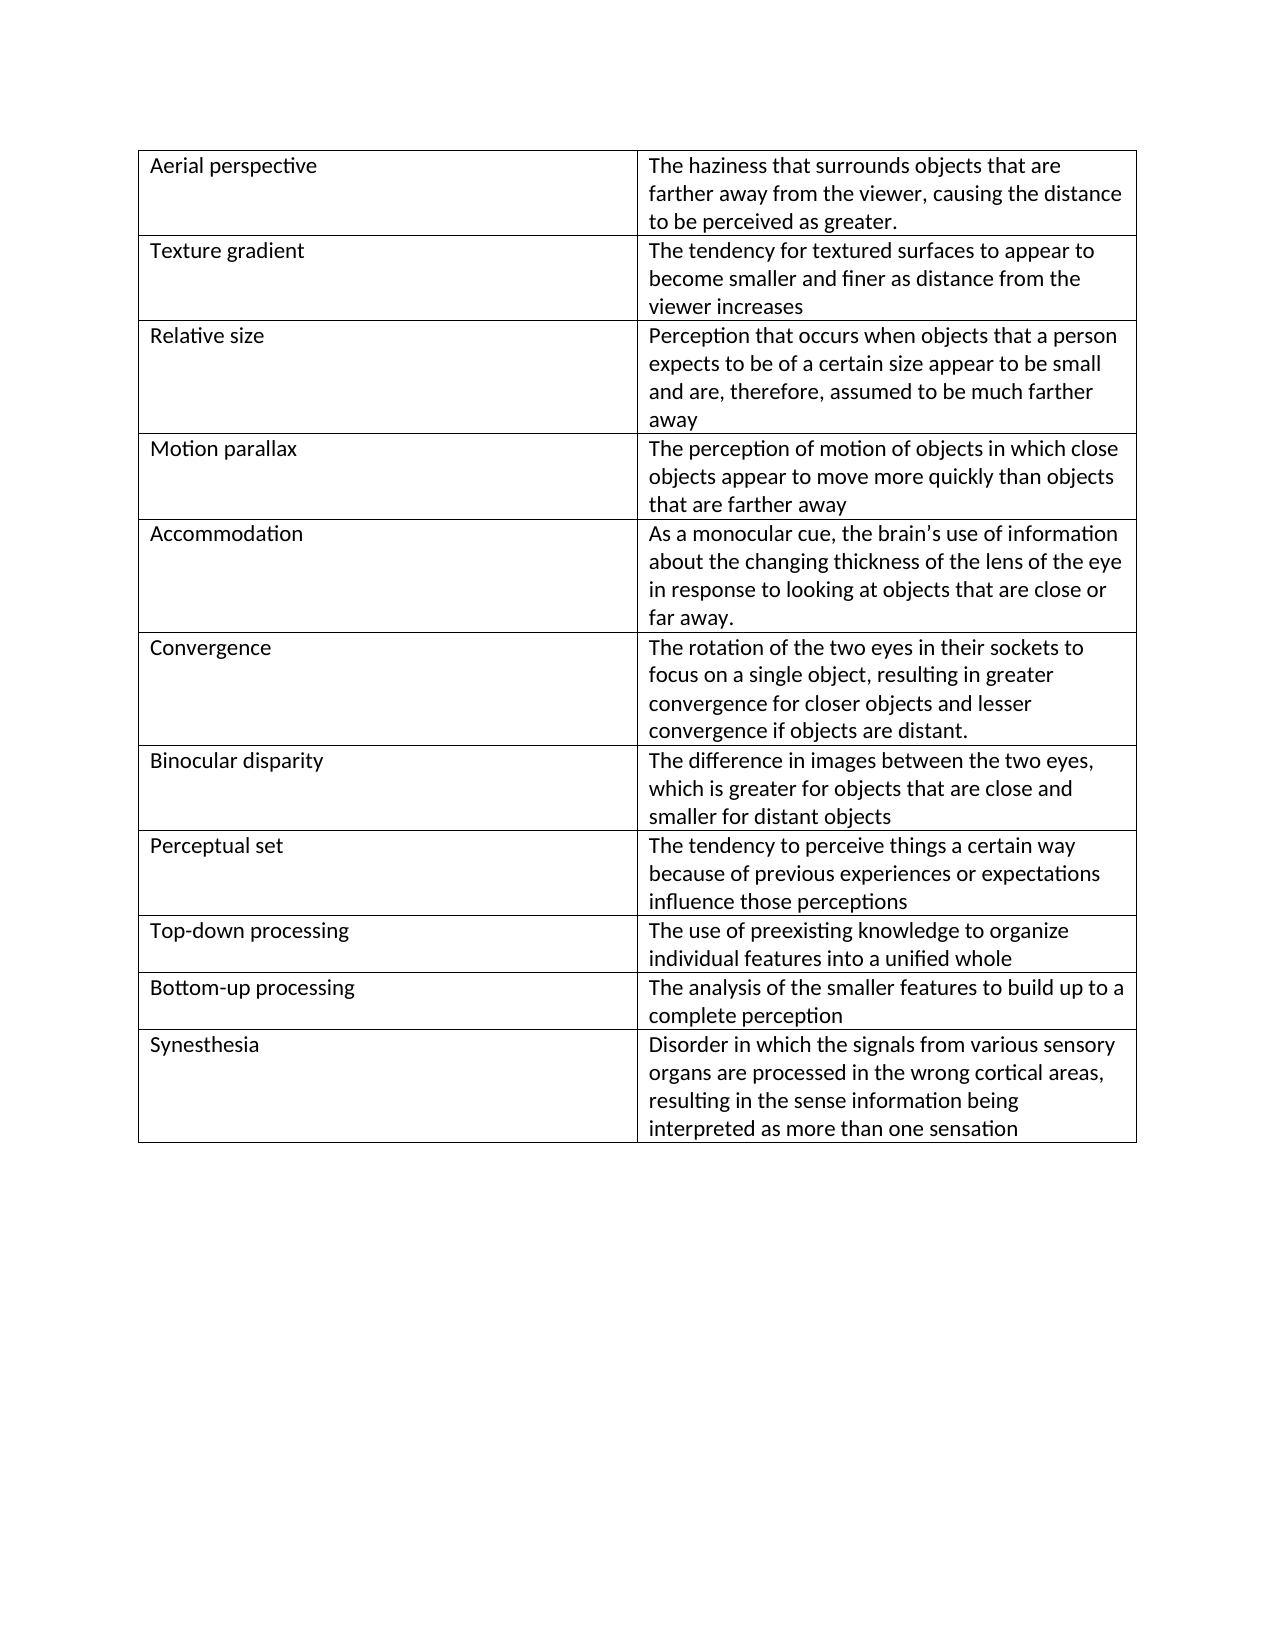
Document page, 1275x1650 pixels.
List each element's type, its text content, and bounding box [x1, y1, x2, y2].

table_cell The haziness that surrounds objects that are farther away from the viewer, causing the distance to be perceived as greater. [638, 151, 1136, 235]
table_cell Relative size [139, 321, 637, 433]
table_cell Bottom-up processing [139, 973, 637, 1029]
table_cell Synesthesia [139, 1030, 637, 1142]
table_cell Accommodation [139, 520, 637, 632]
table_cell Convergence [139, 633, 637, 745]
table_cell Texture gradient [139, 236, 637, 320]
table_cell The analysis of the smaller features to build up to a complete perception [638, 973, 1136, 1029]
table_cell Perception that occurs when objects that a person expects to be of a certain size appear to be small and are, therefore, assumed to be much farther away [638, 321, 1136, 433]
table_cell Aerial perspective [139, 151, 637, 235]
table_cell The rotation of the two eyes in their sockets to focus on a single object, resulting in greater convergence for closer objects and lesser convergence if objects are distant. [638, 633, 1136, 745]
table_cell Binocular disparity [139, 746, 637, 830]
table_cell The tendency for textured surfaces to appear to become smaller and finer as distance from the viewer increases [638, 236, 1136, 320]
table_cell Top-down processing [139, 916, 637, 972]
table_cell As a monocular cue, the brain’s use of information about the changing thickness of the lens of the eye in response to looking at objects that are close or far away. [638, 520, 1136, 632]
table_cell The use of preexisting knowledge to organize individual features into a unified whole [638, 916, 1136, 972]
table_cell Motion parallax [139, 434, 637, 518]
table_cell Perceptual set [139, 831, 637, 915]
table_cell The difference in images between the two eyes, which is greater for objects that are close and smaller for distant objects [638, 746, 1136, 830]
table_cell Disorder in which the signals from various sensory organs are processed in the wrong cortical areas, resulting in the sense information being interpreted as more than one sensation [638, 1030, 1136, 1142]
table_cell The perception of motion of objects in which close objects appear to move more quickly than objects that are farther away [638, 434, 1136, 518]
table_cell The tendency to perceive things a certain way because of previous experiences or expectations influence those perceptions [638, 831, 1136, 915]
